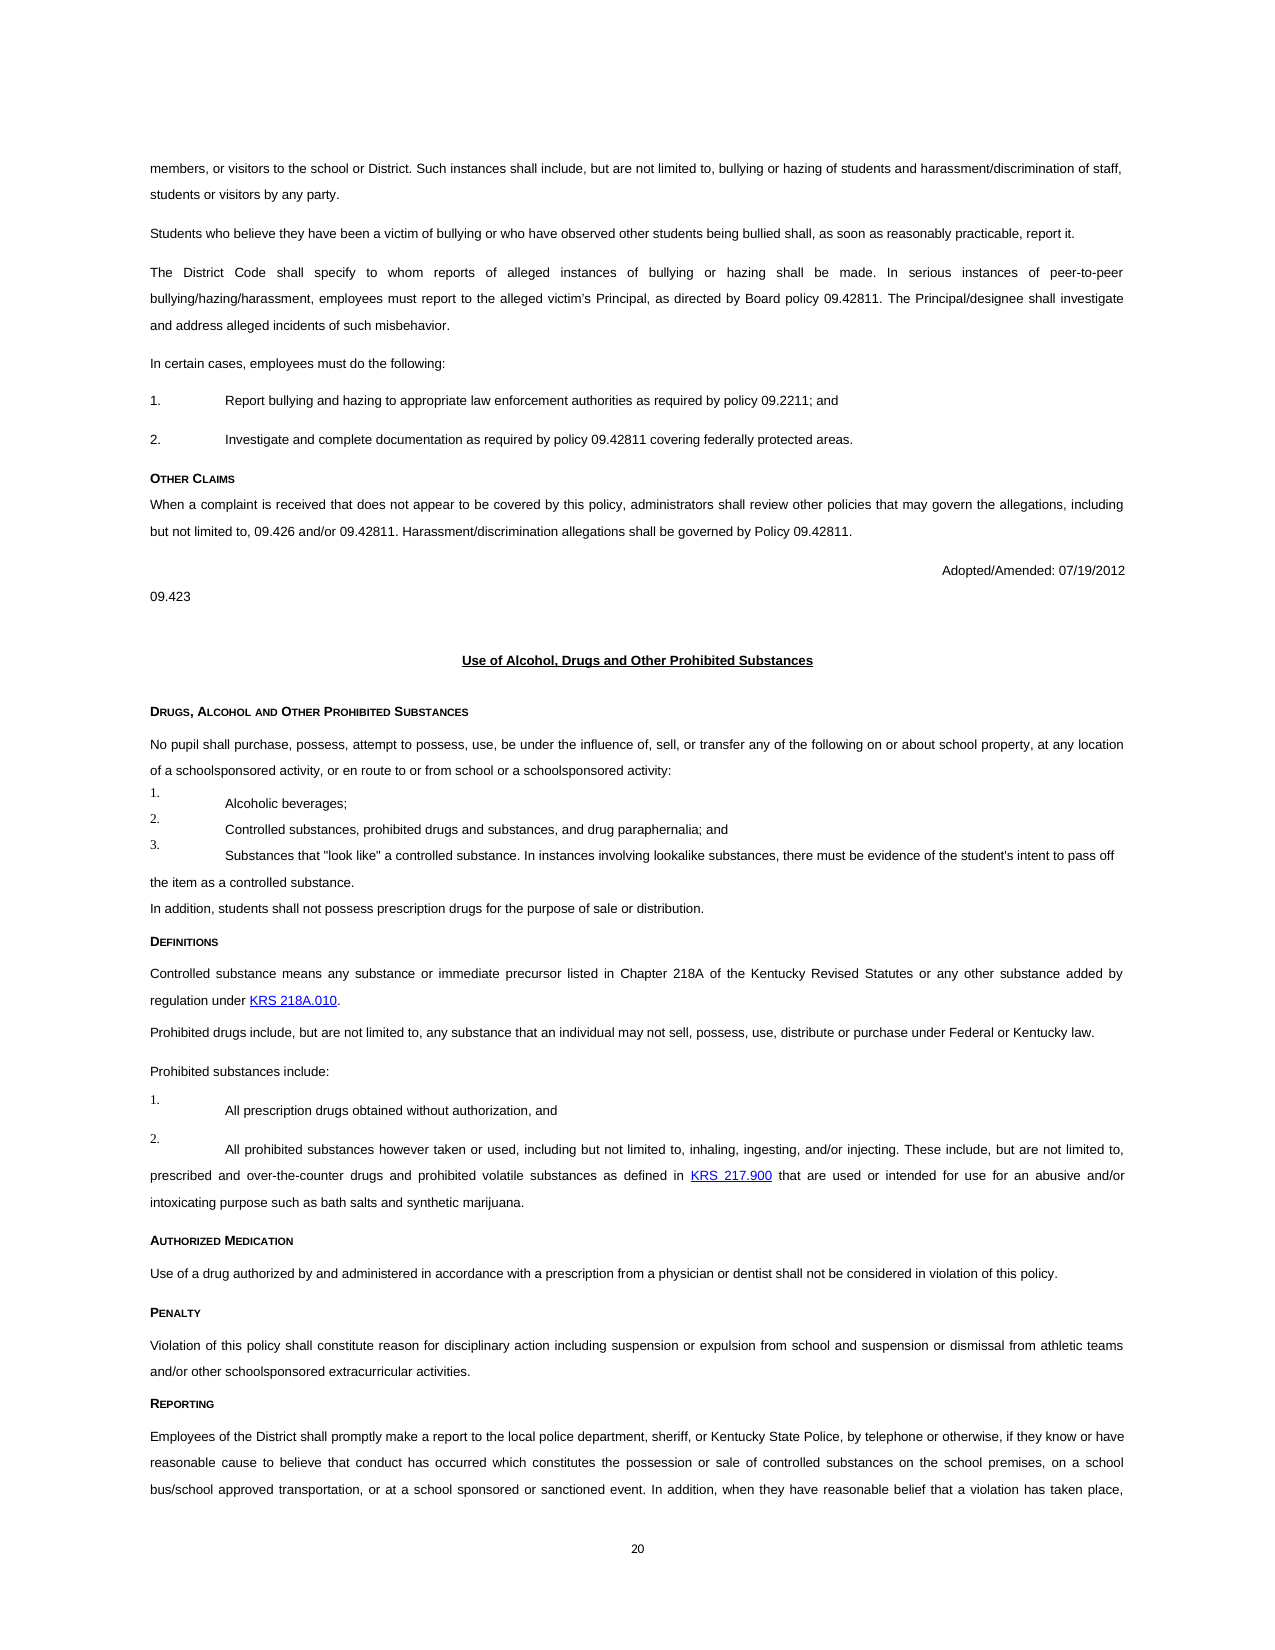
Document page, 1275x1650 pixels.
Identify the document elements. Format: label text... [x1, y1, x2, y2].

list All prohibited substances however taken or used, including but not limited to, inhaling, ingesting, and/or injecting. These include, but are not limited to, prescribed and over-the-counter drugs and prohibited volatile substances as defined in KRS 217.900 that are used or intended for use for an abusive and/or intoxicating purpose such as bath salts and synthetic marijuana. [150, 1131, 1125, 1210]
list Alcoholic beverages; [150, 785, 1125, 811]
text Prohibited drugs include, but are not limited to, any substance that an individual may not sell, possess, use, distribute or purchase under Federal or Kentucky law. [150, 1014, 1125, 1041]
list All prescription drugs obtained without authorization, and [150, 1092, 1125, 1118]
text Reporting [150, 1386, 1125, 1412]
text Students who believe they have been a victim of bullying or who have observed other students being bullied shall, as soon as reasonably practicable, report it. [150, 215, 1125, 242]
text Adopted/Amended: 07/19/2012 [150, 552, 1125, 578]
text Authorized Medication [150, 1222, 1125, 1249]
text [150, 150, 1125, 203]
text The District Code shall specify to whom reports of alleged instances of bullying or hazing shall be made. In serious instances of peer-to-peer bullying/hazing/harassment, employees must report to the alleged victim’s Principal, as directed by Board policy 09.42811. The Principal/designee shall investigate and address alleged incidents of such misbehavior. [150, 254, 1125, 333]
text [150, 1418, 1125, 1497]
text In addition, students shall not possess prescription drugs for the purpose of sale or distribution. [150, 890, 1125, 917]
text No pupil shall purchase, possess, attempt to possess, use, be under the influence of, sell, or transfer any of the following on or about school property, at any location of a schoolsponsored activity, or en route to or from school or a schoolsponsored activity: [150, 726, 1125, 778]
text Drugs, Alcohol and Other Prohibited Substances [150, 693, 1125, 719]
text Violation of this policy shall constitute reason for disciplinary action including suspension or expulsion from school and suspension or dismissal from athletic teams and/or other schoolsponsored extracurricular activities. [150, 1327, 1125, 1379]
list Controlled substances, prohibited drugs and substances, and drug paraphernalia; and [150, 811, 1125, 837]
text Controlled substance means any substance or immediate precursor listed in Chapter 218A of the Kentucky Revised Statutes or any other substance added by regulation under KRS 218A.010. [150, 955, 1125, 1008]
text 09.423 [150, 578, 1125, 604]
list Report bullying and hazing to appropriate law enforcement authorities as required by policy 09.2211; and [150, 382, 1125, 409]
text Other Claims [150, 460, 1125, 486]
text Prohibited substances include: [150, 1053, 1125, 1079]
text Use of Alcohol, Drugs and Other Prohibited Substances [150, 642, 1125, 668]
list Substances that "look like" a controlled substance. In instances involving lookalike substances, there must be evidence of the student's intent to pass off the item as a controlled substance. [150, 837, 1125, 890]
text Definitions [150, 923, 1125, 949]
text Penalty [150, 1294, 1125, 1320]
text Use of a drug authorized by and administered in accordance with a prescription from a physician or dentist shall not be considered in violation of this policy. [150, 1255, 1125, 1281]
list Investigate and complete documentation as required by policy 09.42811 covering federally protected areas. [150, 421, 1125, 448]
text When a complaint is received that does not appear to be covered by this policy, administrators shall review other policies that may govern the allegations, including but not limited to, 09.426 and/or 09.42811. Harassment/discrimination allegations shall be governed by Policy 09.42811. [150, 486, 1125, 539]
text In certain cases, employees must do the following: [150, 346, 1125, 372]
